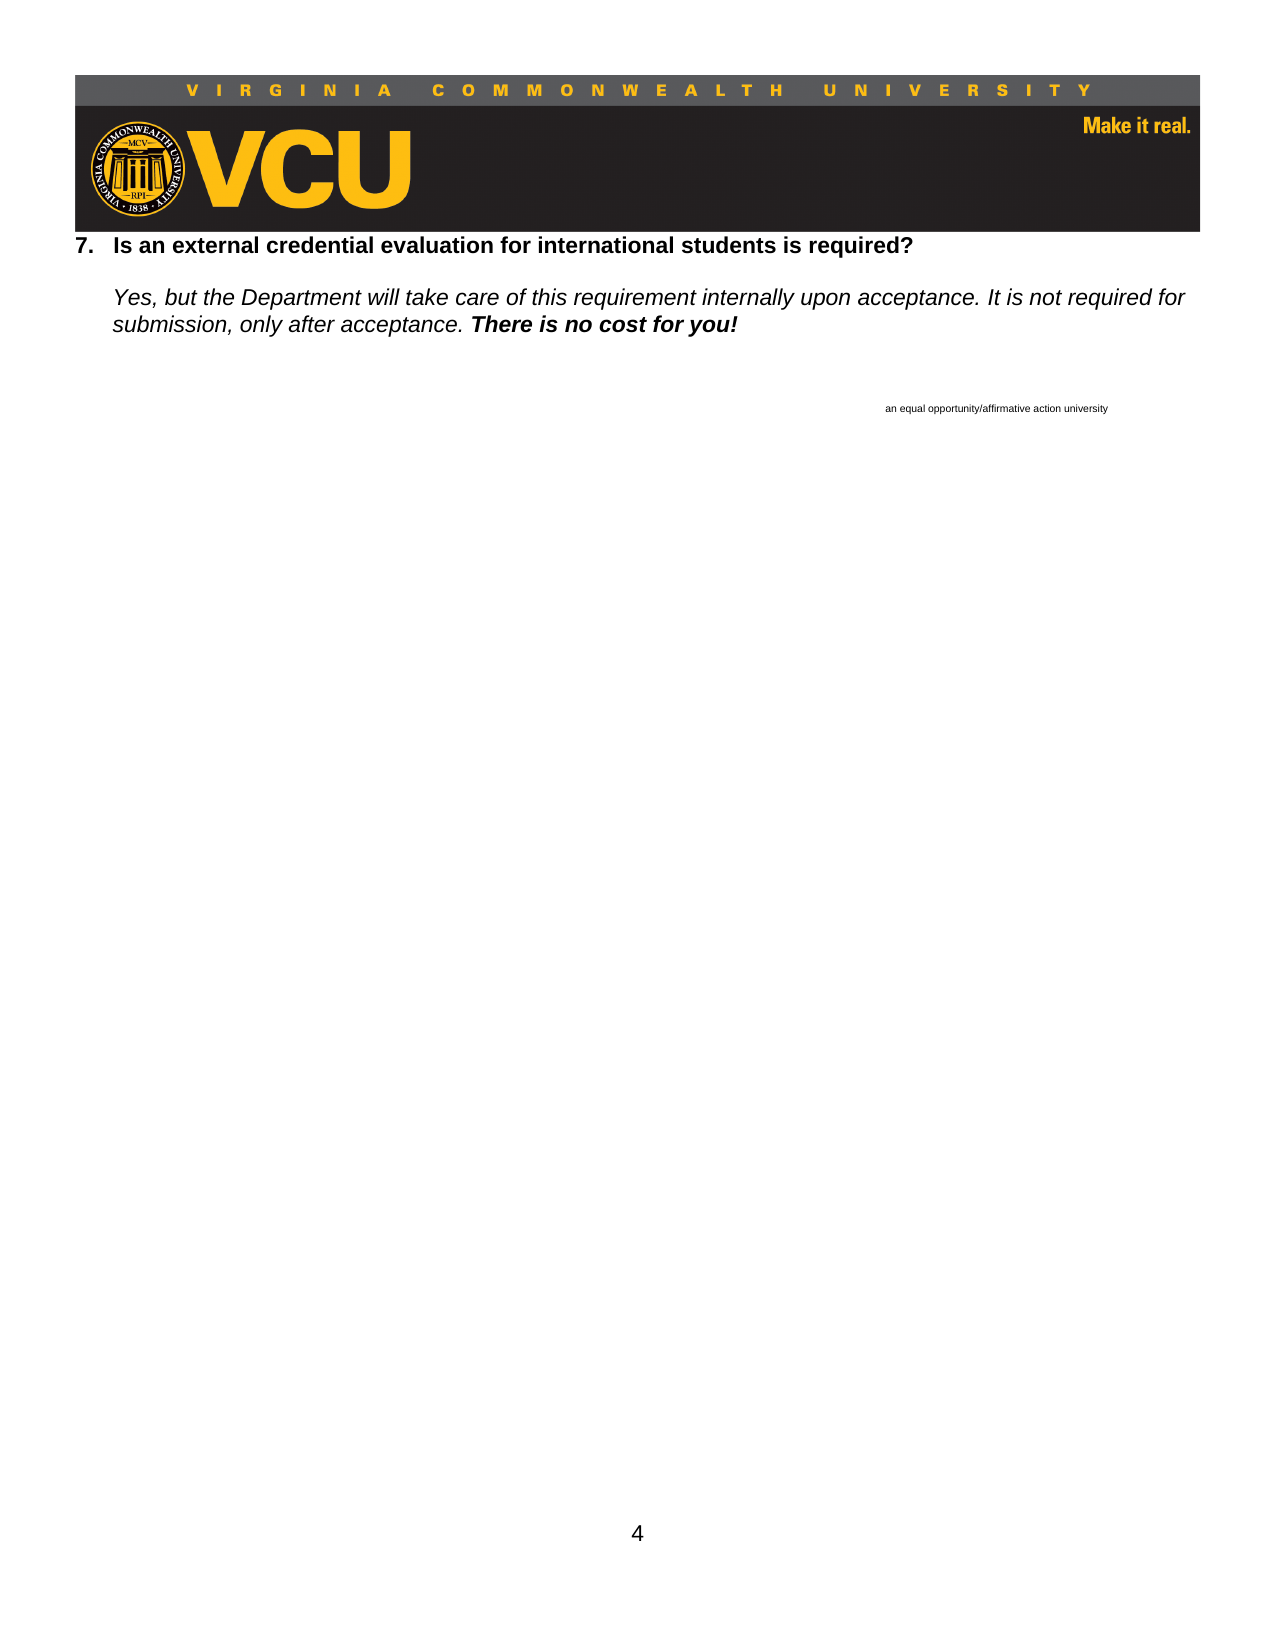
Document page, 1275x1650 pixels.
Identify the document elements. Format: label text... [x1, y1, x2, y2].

text Yes, but the Department will take care of this requirement internally upon acceptance. It is not required for submission, only after acceptance. There is no cost for you! [112, 284, 1200, 337]
picture [75, 75, 1200, 232]
text 7. Is an external credential evaluation for international students is required? [75, 232, 1200, 258]
